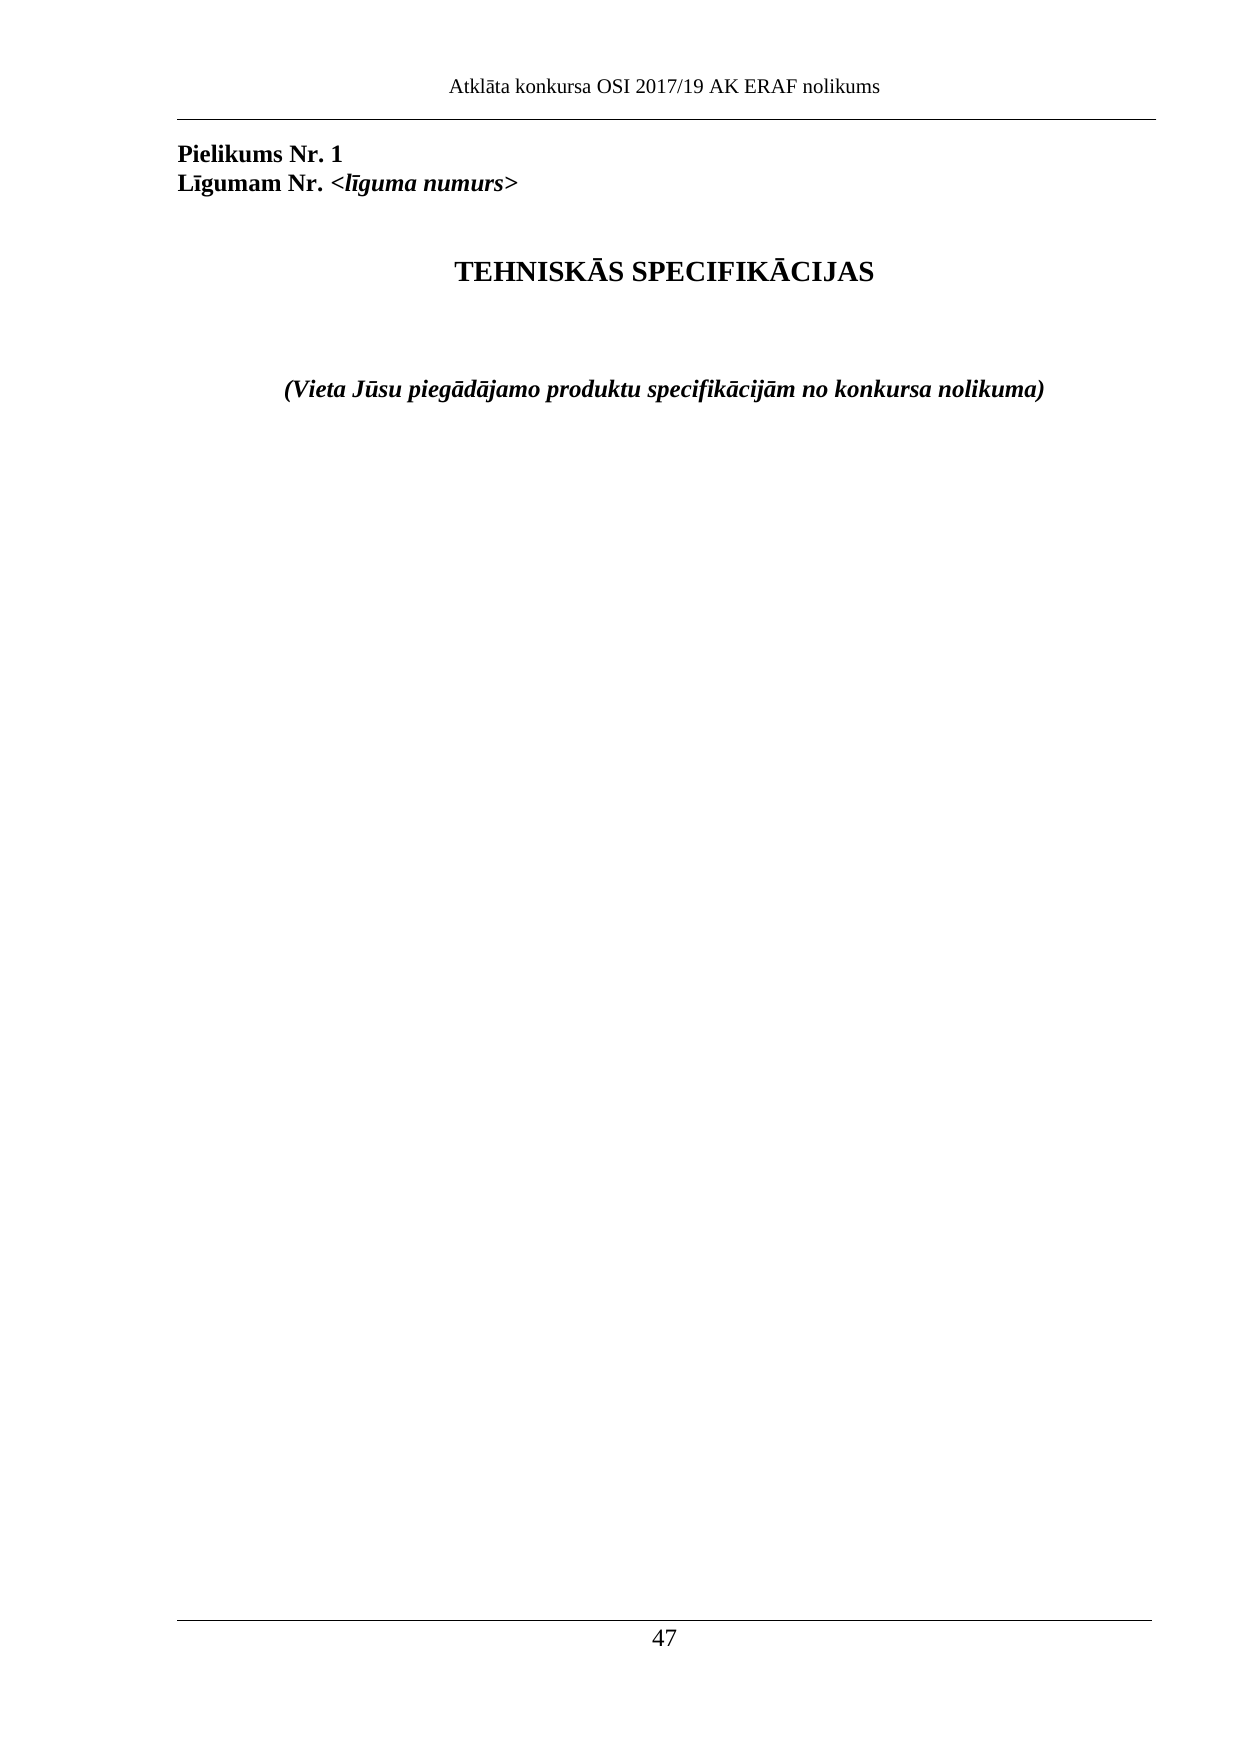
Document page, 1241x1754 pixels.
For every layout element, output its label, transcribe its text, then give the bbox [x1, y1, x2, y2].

text Līgumam Nr. <līguma numurs> [177, 168, 1152, 197]
text Tehniskās specifikācijas [177, 254, 1152, 288]
subtitle Pielikums Nr. 1 [177, 139, 1152, 168]
text (Vieta Jūsu piegādājamo produktu specifikācijām no konkursa nolikuma) [177, 374, 1152, 403]
